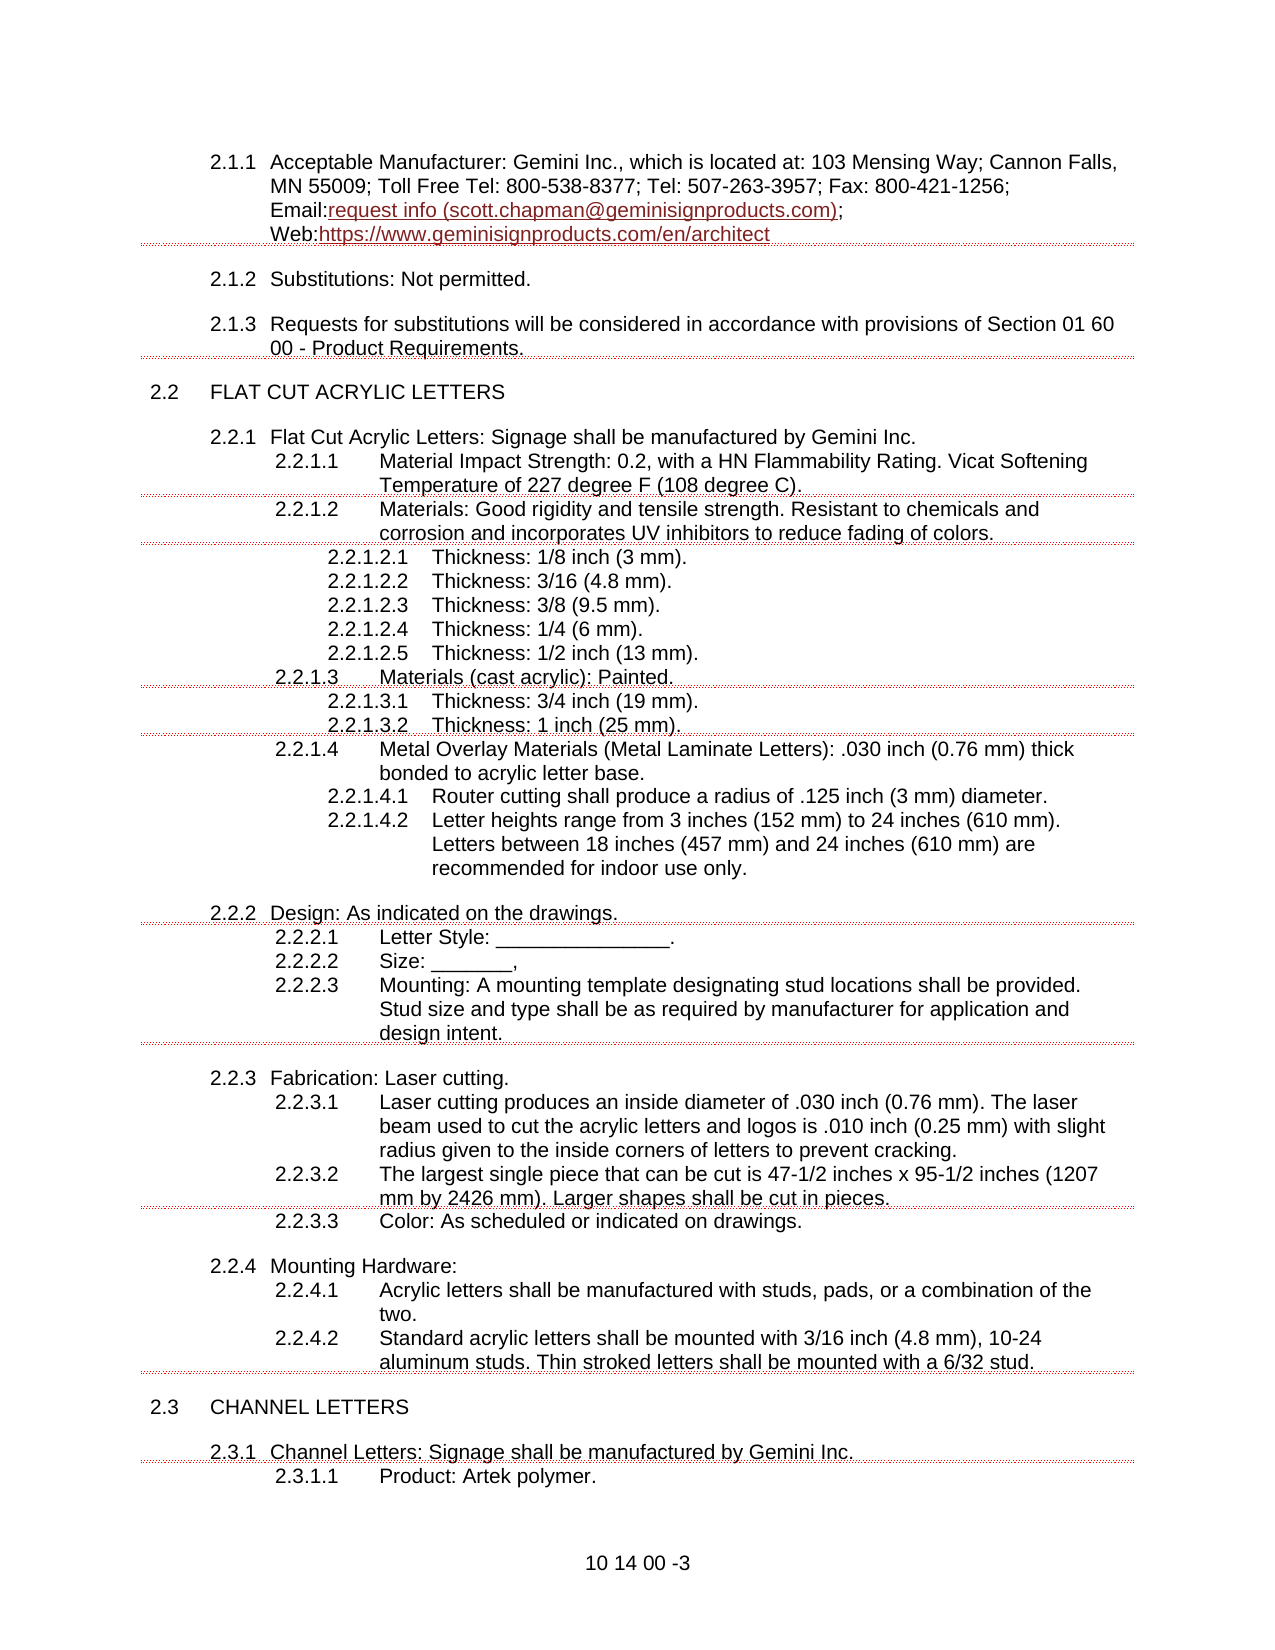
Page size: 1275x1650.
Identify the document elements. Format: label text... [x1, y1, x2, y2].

list Mounting: A mounting template designating stud locations shall be provided. Stud size and type shall be as required by manufacturer for application and design intent. [275, 973, 1125, 1045]
list Materials: Good rigidity and tensile strength. Resistant to chemicals and corrosion and incorporates UV inhibitors to reduce fading of colors. [275, 497, 1125, 545]
list Laser cutting produces an inside diameter of .030 inch (0.76 mm). The laser beam used to cut the acrylic letters and logos is .010 inch (0.25 mm) with slight radius given to the inside corners of letters to prevent cracking. [275, 1089, 1125, 1161]
list Acrylic letters shall be manufactured with studs, pads, or a combination of the two. [275, 1278, 1125, 1326]
list Requests for substitutions will be considered in accordance with provisions of Section 01 60 00 - Product Requirements. [210, 311, 1125, 359]
list Channel Letters: Signage shall be manufactured by Gemini Inc. [210, 1439, 1125, 1463]
list Thickness: 3/16 (4.8 mm). [327, 569, 1125, 593]
list Mounting Hardware: [210, 1254, 1125, 1278]
list FLAT CUT ACRYLIC LETTERS [150, 380, 1125, 404]
list Letter Style: _______________. [275, 925, 1125, 949]
list Thickness: 1 inch (25 mm). [327, 712, 1125, 736]
list Thickness: 3/4 inch (19 mm). [327, 688, 1125, 712]
list Acceptable Manufacturer: Gemini Inc., which is located at: 103 Mensing Way; Cannon Falls, MN 55009; Toll Free Tel: 800-538-8377; Tel: 507-263-3957; Fax: 800-421-1256; Email: request info (scott.chapman@geminisignproducts.com); Web: https://www.geminisignproducts.com/en/architect [210, 150, 1125, 246]
list Color: As scheduled or indicated on drawings. [275, 1209, 1125, 1233]
list Design: As indicated on the drawings. [210, 901, 1125, 925]
list Product: Artek polymer. [275, 1463, 1125, 1487]
list Thickness: 3/8 (9.5 mm). [327, 593, 1125, 617]
list CHANNEL LETTERS [150, 1395, 1125, 1419]
list The largest single piece that can be cut is 47-1/2 inches x 95-1/2 inches (1207 mm by 2426 mm). Larger shapes shall be cut in pieces. [275, 1161, 1125, 1209]
list Standard acrylic letters shall be mounted with 3/16 inch (4.8 mm), 10-24 aluminum studs. Thin stroked letters shall be mounted with a 6/32 stud. [275, 1326, 1125, 1374]
list Letter heights range from 3 inches (152 mm) to 24 inches (610 mm). Letters between 18 inches (457 mm) and 24 inches (610 mm) are recommended for indoor use only. [327, 808, 1125, 880]
list Size: _______, [275, 949, 1125, 973]
list Metal Overlay Materials (Metal Laminate Letters): .030 inch (0.76 mm) thick bonded to acrylic letter base. [275, 736, 1125, 784]
list Flat Cut Acrylic Letters: Signage shall be manufactured by Gemini Inc. [210, 425, 1125, 449]
list Thickness: 1/2 inch (13 mm). [327, 641, 1125, 664]
list Thickness: 1/8 inch (3 mm). [327, 545, 1125, 569]
list Materials (cast acrylic): Painted. [275, 664, 1125, 688]
list Material Impact Strength: 0.2, with a HN Flammability Rating. Vicat Softening Temperature of 227 degree F (108 degree C). [275, 449, 1125, 497]
list Fabrication: Laser cutting. [210, 1066, 1125, 1089]
list Thickness: 1/4 (6 mm). [327, 617, 1125, 641]
list Router cutting shall produce a radius of .125 inch (3 mm) diameter. [327, 784, 1125, 808]
list Substitutions: Not permitted. [210, 267, 1125, 291]
